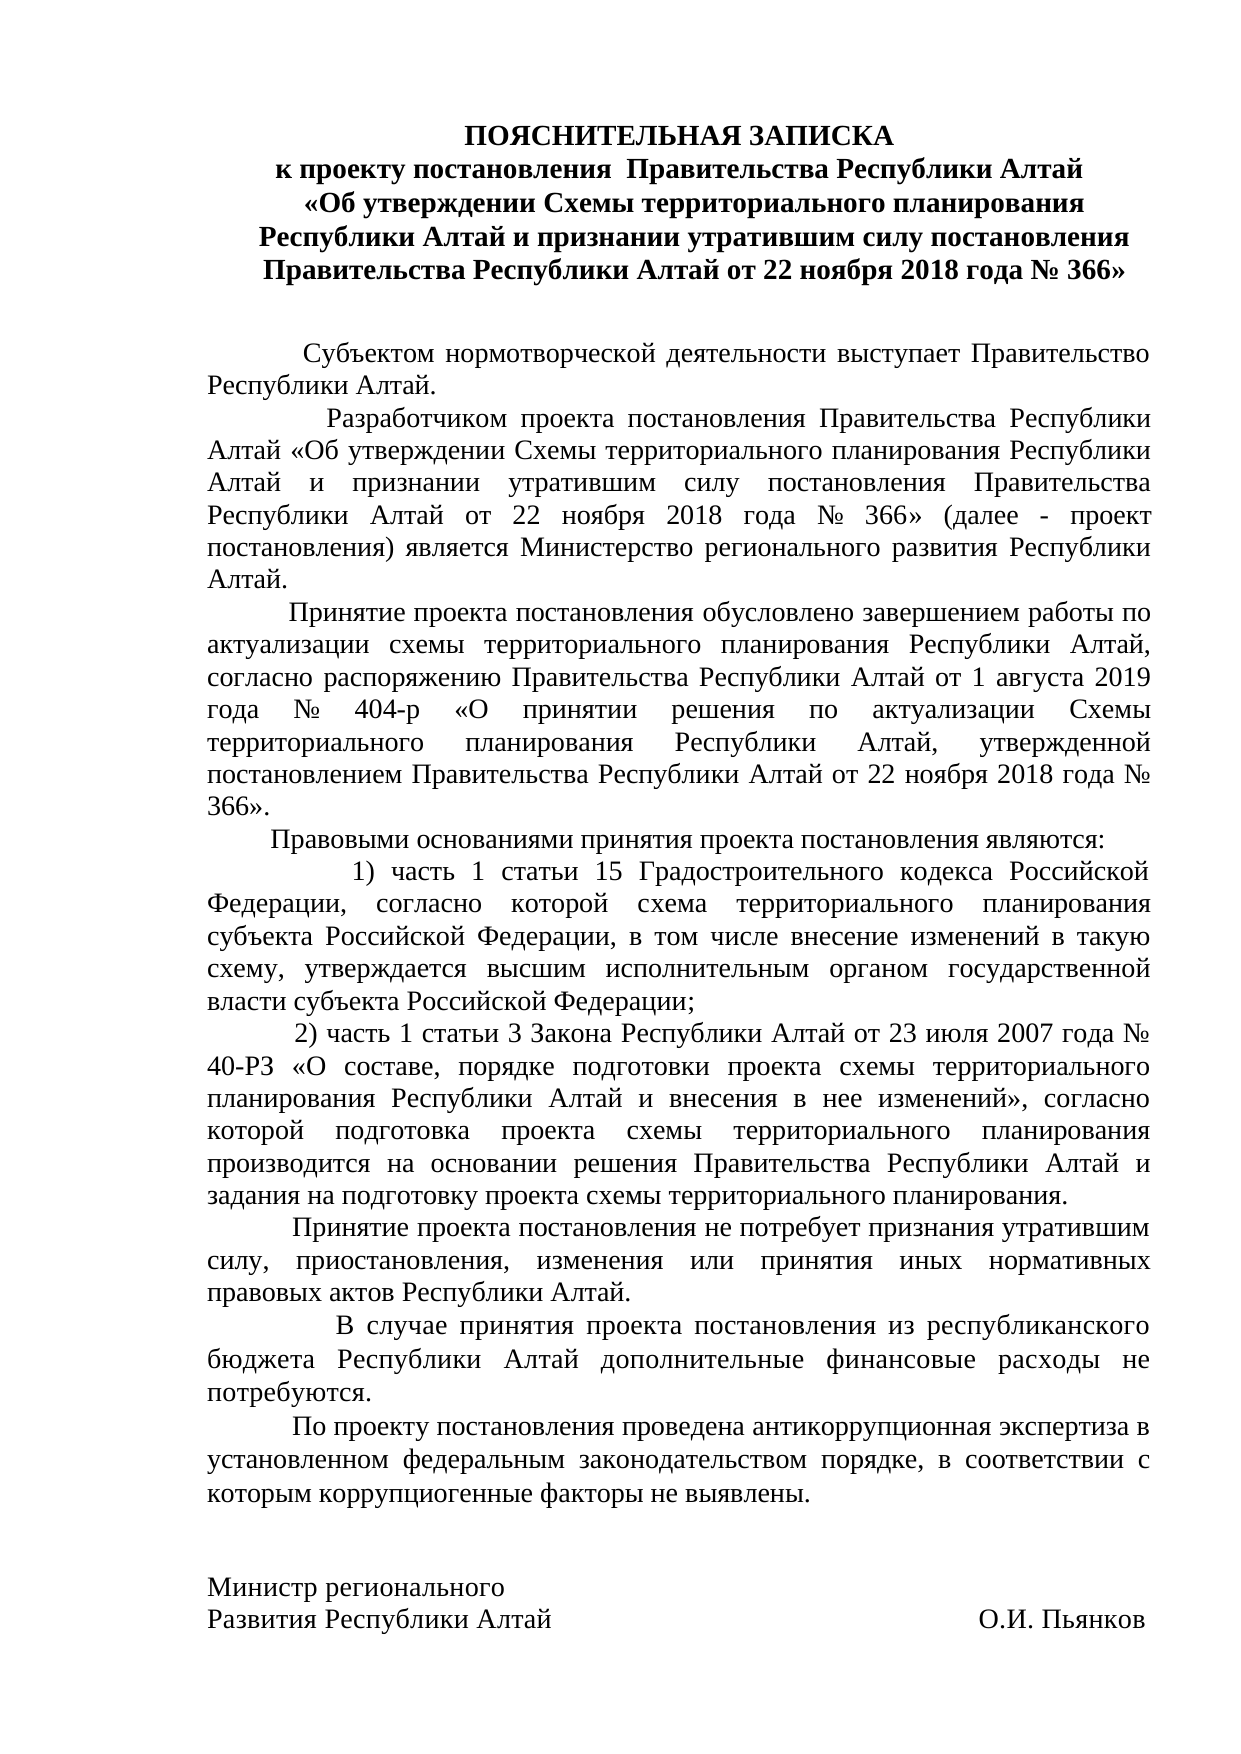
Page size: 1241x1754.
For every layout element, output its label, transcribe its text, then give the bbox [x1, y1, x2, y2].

text ПОЯСНИТЕЛЬНАЯ ЗАПИСКА [207, 118, 1152, 152]
text Республики Алтай и признании утратившим силу постановления Правительства Республики Алтай от 22 ноября 2018 года № 366» [236, 219, 1152, 286]
text Развития Республики Алтай О.И. Пьянков [207, 1602, 1152, 1635]
text По проекту постановления проведена антикоррупционная экспертиза в установленном федеральным законодательством порядке, в соответствии с которым коррупциогенные факторы не выявлены. [207, 1408, 1152, 1509]
text В случае принятия проекта постановления из республиканского бюджета Республики Алтай дополнительные финансовые расходы не потребуются. [207, 1308, 1152, 1408]
text Министр регионального [207, 1570, 1152, 1602]
text Субъектом нормотворческой деятельности выступает Правительство Республики Алтай. [207, 336, 1152, 401]
text 2) часть 1 статьи 3 Закона Республики Алтай от 23 июля 2007 года № 40-РЗ «О составе, порядке подготовки проекта схемы территориального планирования Республики Алтай и внесения в нее изменений», согласно которой подготовка проекта схемы территориального планирования производится на основании решения Правительства Республики Алтай и задания на подготовку проекта схемы территориального планирования. [207, 1016, 1152, 1211]
text к проекту постановления Правительства Республики Алтай [207, 152, 1152, 185]
text Принятие проекта постановления обусловлено завершением работы по актуализации схемы территориального планирования Республики Алтай, согласно распоряжению Правительства Республики Алтай от 1 августа 2019 года № 404-р «О принятии решения по актуализации Схемы территориального планирования Республики Алтай, утвержденной постановлением Правительства Республики Алтай от 22 ноября 2018 года № 366». [207, 595, 1152, 822]
text Принятие проекта постановления не потребует признания утратившим силу, приостановления, изменения или принятия иных нормативных правовых актов Республики Алтай. [207, 1211, 1152, 1308]
text 1) часть 1 статьи 15 Градостроительного кодекса Российской Федерации, согласно которой схема территориального планирования субъекта Российской Федерации, в том числе внесение изменений в такую схему, утверждается высшим исполнительным органом государственной власти субъекта Российской Федерации; [207, 854, 1152, 1016]
text Правовыми основаниями принятия проекта постановления являются: [207, 822, 1152, 854]
text «Об утверждении Схемы территориального планирования [236, 185, 1152, 219]
text Разработчиком проекта постановления Правительства Республики Алтай «Об утверждении Схемы территориального планирования Республики Алтай и признании утратившим силу постановления Правительства Республики Алтай от 22 ноября 2018 года № 366» (далее - проект постановления) является Министерство регионального развития Республики Алтай. [207, 401, 1152, 595]
